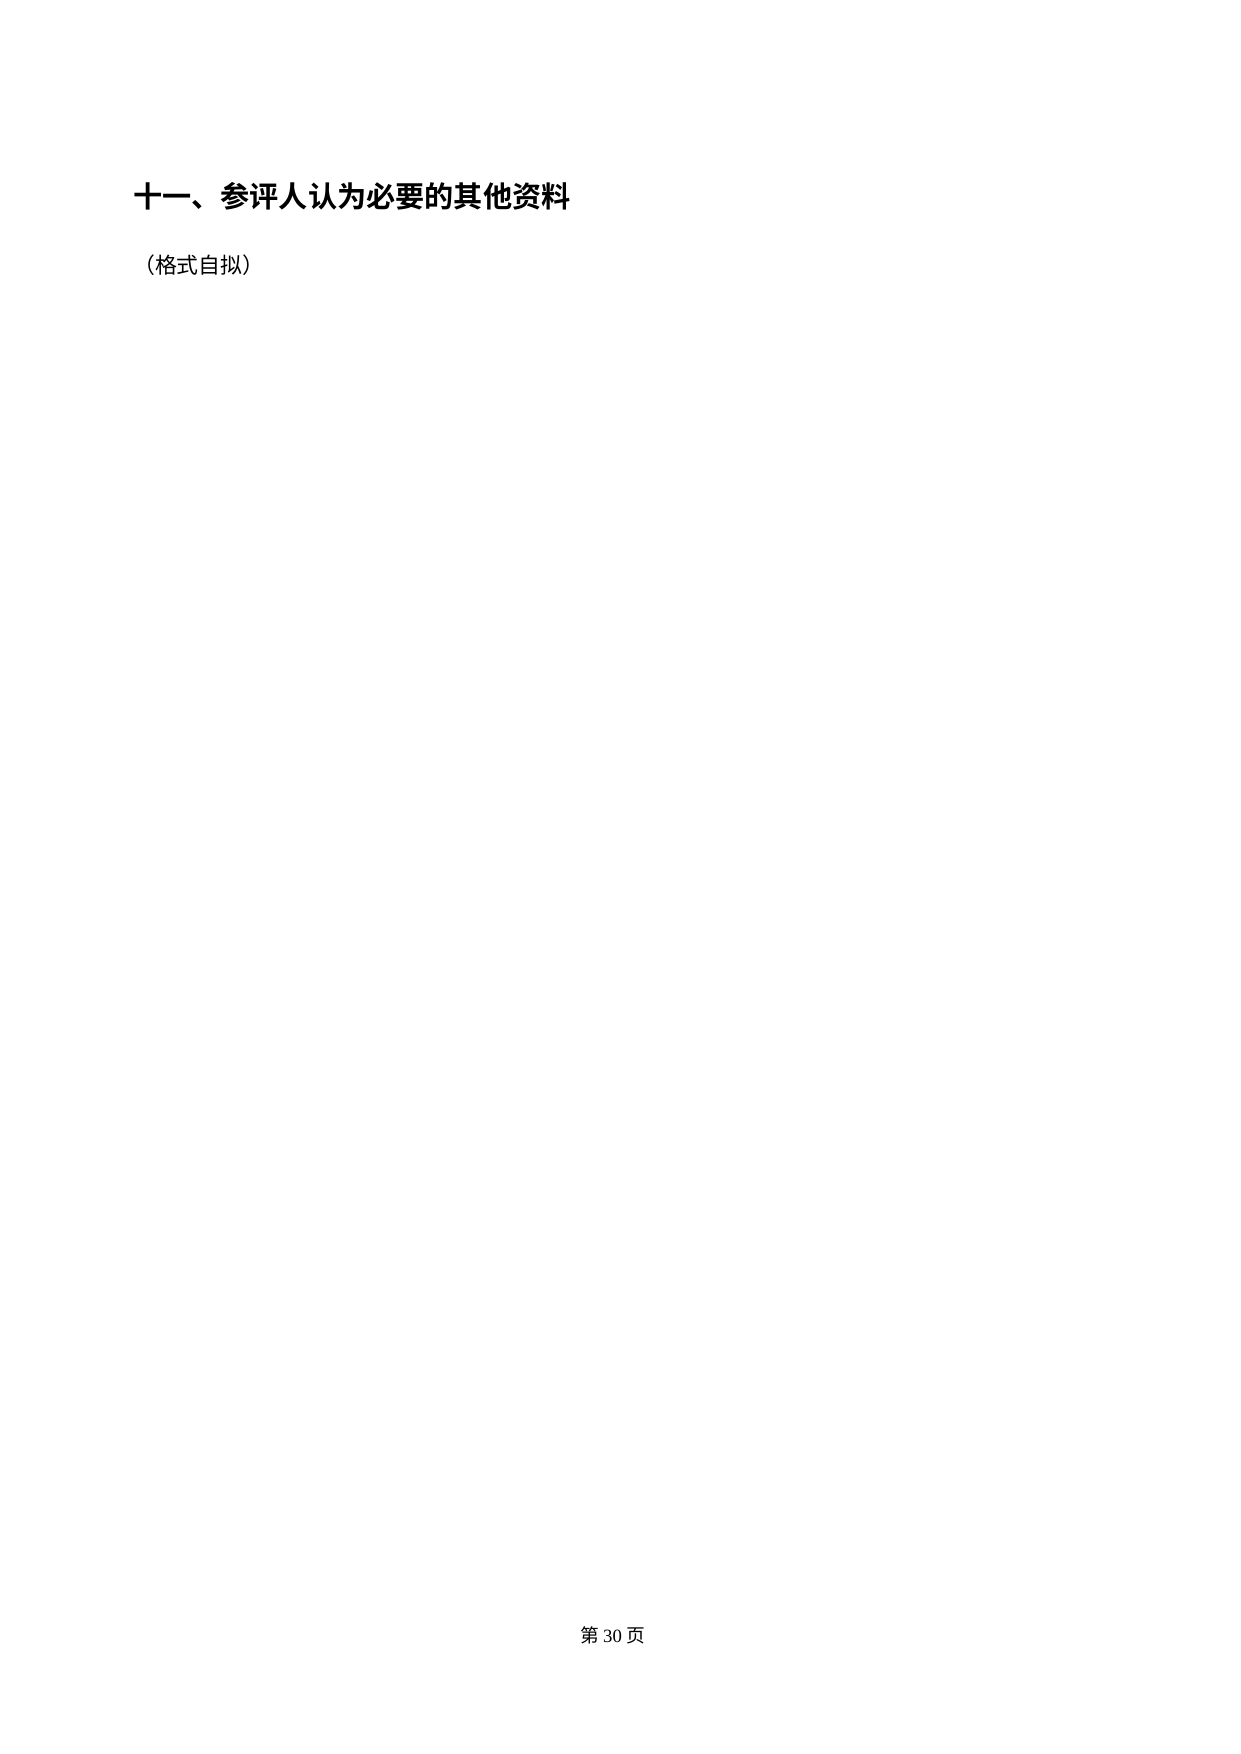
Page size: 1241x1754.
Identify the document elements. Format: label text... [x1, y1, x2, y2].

text 十一、参评人认为必要的其他资料 [133, 162, 1093, 227]
text （格式自拟） [133, 248, 1093, 281]
